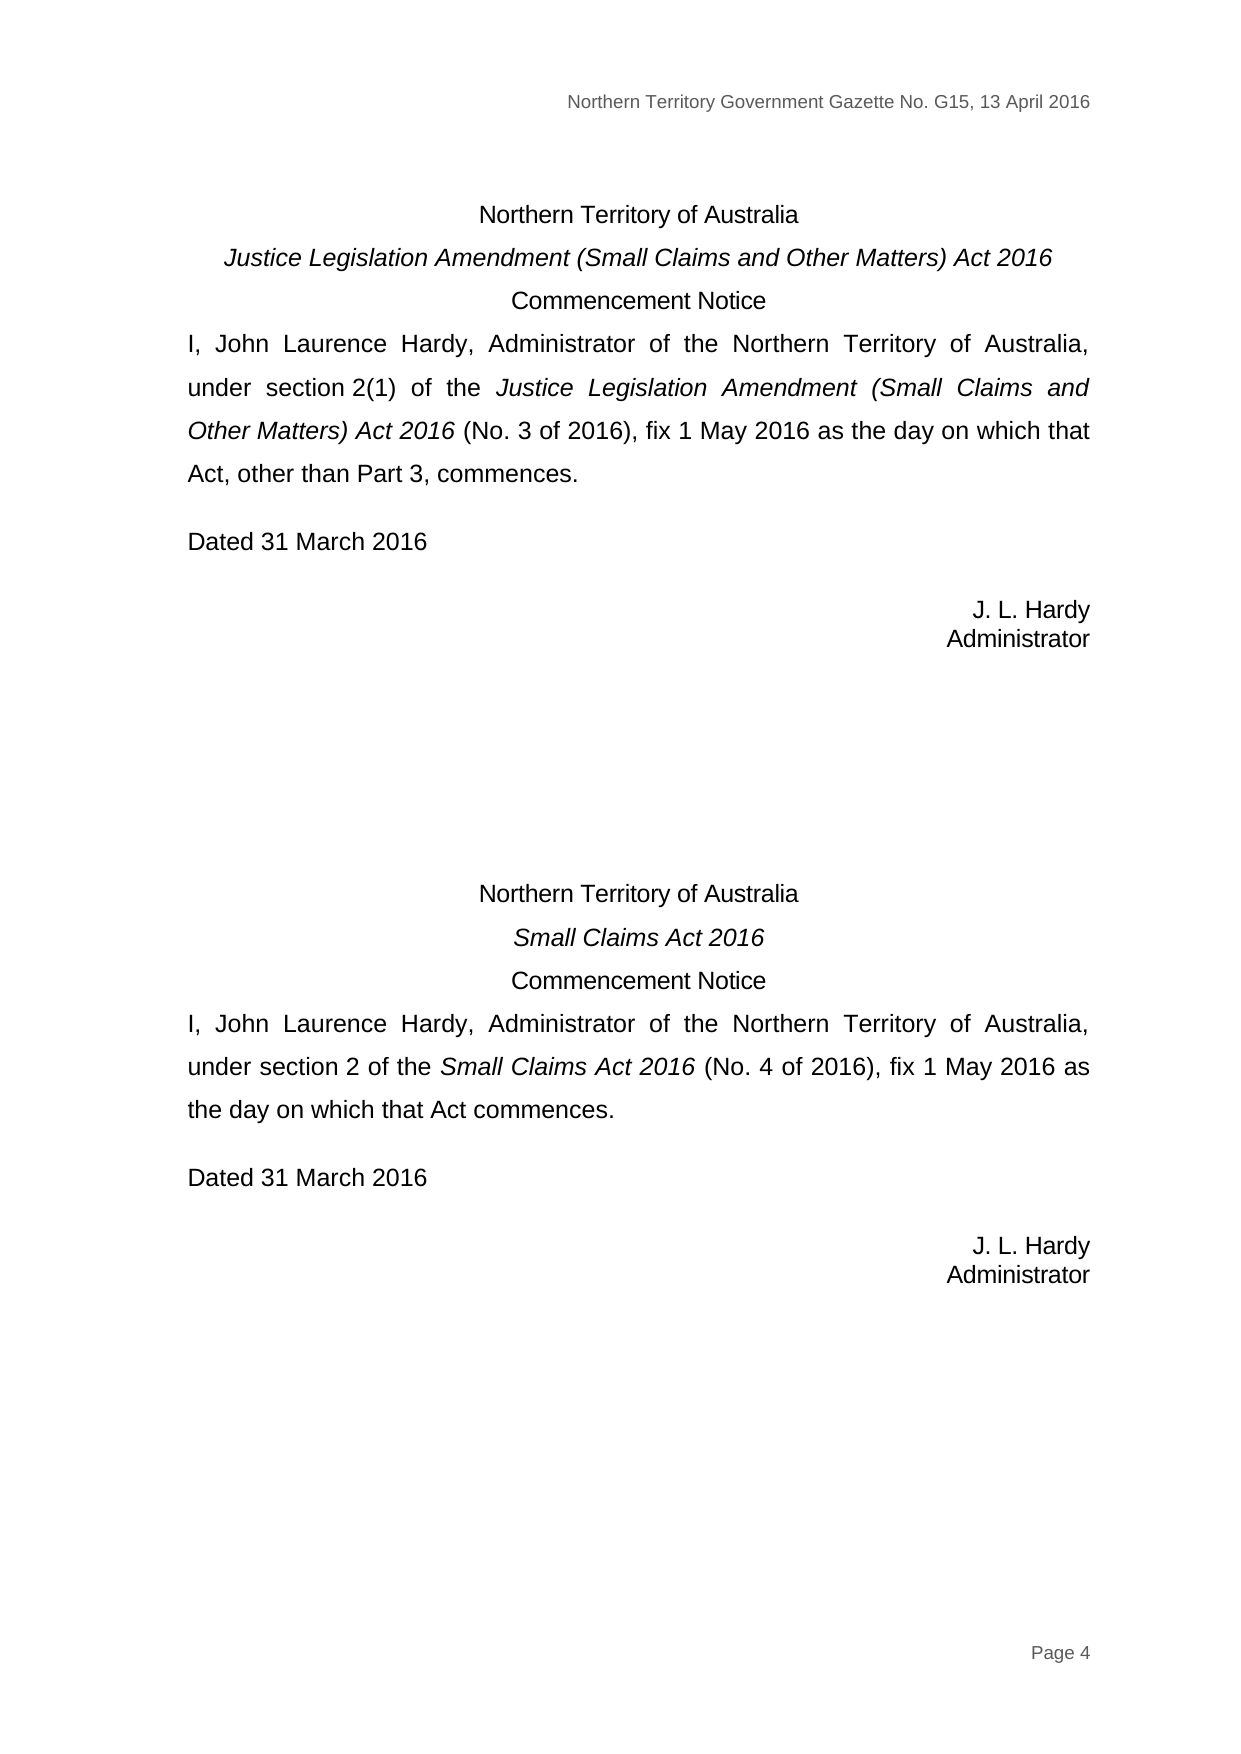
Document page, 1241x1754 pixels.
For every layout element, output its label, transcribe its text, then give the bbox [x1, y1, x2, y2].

text Northern Territory of Australia [187, 879, 1090, 908]
text Dated 31 March 2016 [187, 527, 1090, 556]
text Justice Legislation Amendment (Small Claims and Other Matters) Act 2016 Commencement Notice [187, 243, 1090, 315]
text J. L. Hardy [187, 595, 1090, 624]
text Northern Territory of Australia [187, 200, 1090, 229]
text Dated 31 March 2016 [187, 1163, 1090, 1192]
text J. L. Hardy [187, 1231, 1090, 1260]
text Small Claims Act 2016 [187, 922, 1090, 951]
text I, John Laurence Hardy, Administrator of the Northern Territory of Australia, under section 2 of the Small Claims Act 2016 (No. 4 of 2016), fix 1 May 2016 as the day on which that Act commences. [187, 1009, 1090, 1124]
text Commencement Notice [187, 966, 1090, 994]
text I, John Laurence Hardy, Administrator of the Northern Territory of Australia, under section 2(1) of the Justice Legislation Amendment (Small Claims and Other Matters) Act 2016 (No. 3 of 2016), fix 1 May 2016 as the day on which that Act, other than Part 3, commences. [187, 329, 1090, 487]
text Administrator [187, 624, 1090, 652]
text Administrator [187, 1260, 1090, 1289]
